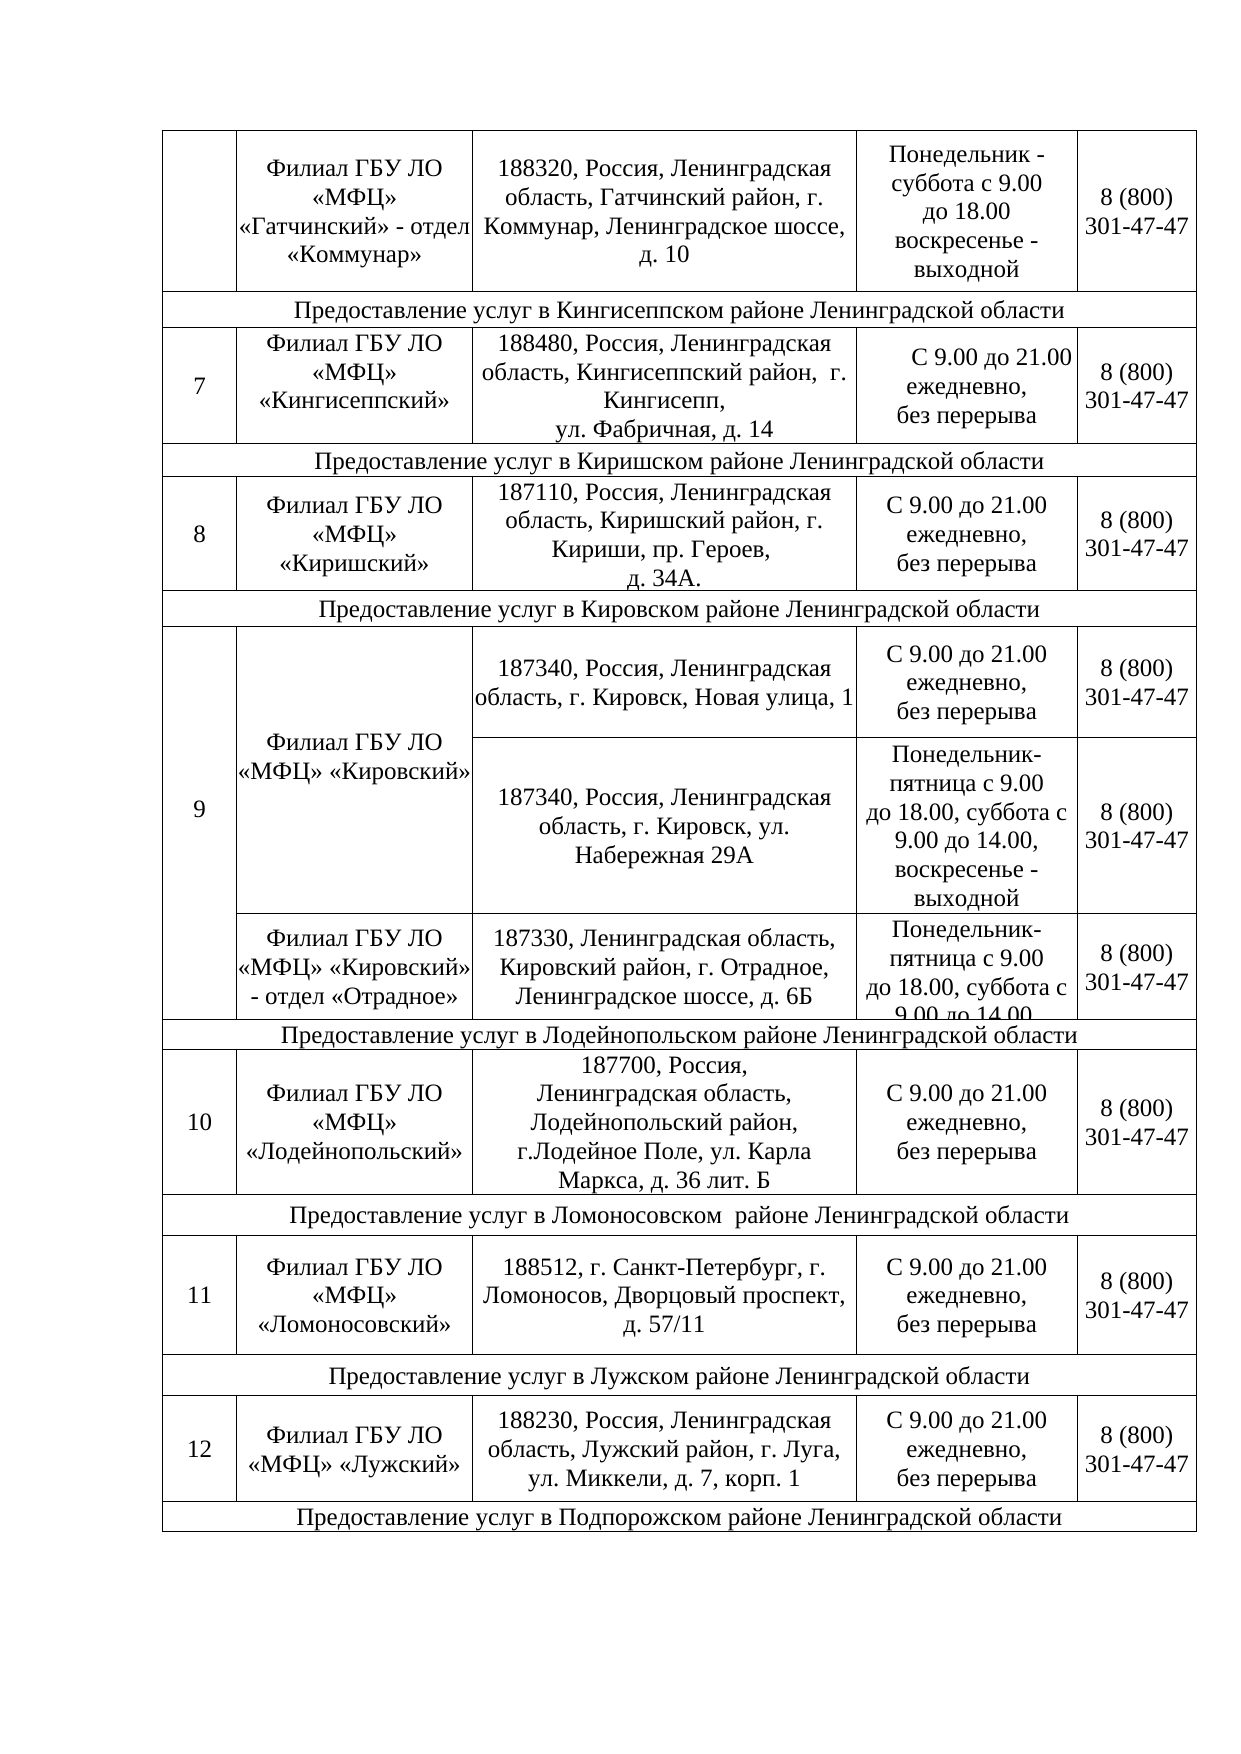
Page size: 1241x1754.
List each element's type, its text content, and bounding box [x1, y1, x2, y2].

table_cell 187330, Ленинградская область, Кировский район, г. Отрадное, Ленинградское шоссе, д. 6Б [473, 914, 856, 1019]
table_cell 8 (800) 301-47-47 [1078, 914, 1196, 1019]
table_cell Филиал ГБУ ЛО «МФЦ» «Кингисеппский» [237, 328, 472, 443]
table_cell Предоставление услуг в Ломоносовском районе Ленинградской области [163, 1195, 1196, 1235]
table_cell С 9.00 до 21.00 ежедневно, без перерыва [857, 627, 1077, 737]
table_cell Филиал ГБУ ЛО «МФЦ» «Гатчинский» - отдел «Коммунар» [237, 131, 472, 291]
table_cell Предоставление услуг в Подпорожском районе Ленинградской области [163, 1502, 1196, 1531]
table_cell 8 (800) 301-47-47 [1078, 131, 1196, 291]
table_cell Филиал ГБУ ЛО «МФЦ» «Лодейнопольский» [237, 1050, 472, 1193]
table_cell 8 [163, 477, 236, 590]
table_cell Понедельник-пятница с 9.00 до 18.00, суббота с 9.00 до 14.00, воскресенье - выходной [857, 914, 1077, 1019]
table_cell Предоставление услуг в Лодейнопольском районе Ленинградской области [163, 1020, 1196, 1049]
table_cell 188230, Россия, Ленинградская область, Лужский район, г. Луга, ул. Миккели, д. 7, корп. 1 [473, 1396, 856, 1501]
table_cell 9 [163, 627, 236, 1019]
table_cell Предоставление услуг в Лужском районе Ленинградской области [163, 1355, 1196, 1395]
table_cell С 9.00 до 21.00 ежедневно, без перерыва [857, 1396, 1077, 1501]
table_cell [857, 131, 1077, 291]
table_cell 7 [163, 328, 236, 443]
table_cell 188512, г. Санкт-Петербург, г. Ломоносов, Дворцовый проспект, д. 57/11 [473, 1236, 856, 1354]
table_cell 11 [163, 1236, 236, 1354]
table_cell 8 (800) 301-47-47 [1078, 328, 1196, 443]
table_cell Понедельник-пятница с 9.00 до 18.00, суббота с 9.00 до 14.00, воскресенье - выходной [857, 738, 1077, 913]
table_cell Предоставление услуг в Кингисеппском районе Ленинградской области [163, 292, 1196, 327]
table_cell 8 (800) 301-47-47 [1078, 738, 1196, 913]
table_cell С 9.00 до 21.00 ежедневно, без перерыва [857, 1236, 1077, 1354]
table_cell Филиал ГБУ ЛО «МФЦ» «Кировский» - отдел «Отрадное» [237, 914, 472, 1019]
table_cell 187340, Россия, Ленинградская область, г. Кировск, Новая улица, 1 [473, 627, 856, 737]
table_cell С 9.00 до 21.00 ежедневно, без перерыва [857, 328, 1077, 443]
table_cell Филиал ГБУ ЛО «МФЦ» «Ломоносовский» [237, 1236, 472, 1354]
table_cell 8 (800) 301-47-47 [1078, 627, 1196, 737]
table_cell 187110, Россия, Ленинградская область, Киришский район, г. Кириши, пр. Героев, д. 34А. [473, 477, 856, 590]
table_cell 8 (800) 301-47-47 [1078, 1050, 1196, 1193]
table_cell 12 [163, 1396, 236, 1501]
table_cell 187700, Россия, Ленинградская область, Лодейнопольский район, г.Лодейное Поле, ул. Карла Маркса, д. 36 лит. Б [473, 1050, 856, 1193]
table_cell Филиал ГБУ ЛО «МФЦ» «Кировский» [237, 627, 472, 913]
table_cell 188480, Россия, Ленинградская область, Кингисеппский район, г. Кингисепп, ул. Фабричная, д. 14 [473, 328, 856, 443]
table_cell Филиал ГБУ ЛО «МФЦ» «Лужский» [237, 1396, 472, 1501]
table_cell С 9.00 до 21.00 ежедневно, без перерыва [857, 477, 1077, 590]
table_cell Предоставление услуг в Киришском районе Ленинградской области [163, 444, 1196, 476]
table_cell 8 (800) 301-47-47 [1078, 477, 1196, 590]
table_cell С 9.00 до 21.00 ежедневно, без перерыва [857, 1050, 1077, 1193]
table_cell 8 (800) 301-47-47 [1078, 1396, 1196, 1501]
table_cell Предоставление услуг в Кировском районе Ленинградской области [163, 591, 1196, 626]
table_cell 188320, Россия, Ленинградская область, Гатчинский район, г. Коммунар, Ленинградское шоссе, д. 10 [473, 131, 856, 291]
table_cell Филиал ГБУ ЛО «МФЦ» «Киришский» [237, 477, 472, 590]
table_cell 8 (800) 301-47-47 [1078, 1236, 1196, 1354]
table_cell 187340, Россия, Ленинградская область, г. Кировск, ул. Набережная 29А [473, 738, 856, 913]
table_cell 10 [163, 1050, 236, 1193]
